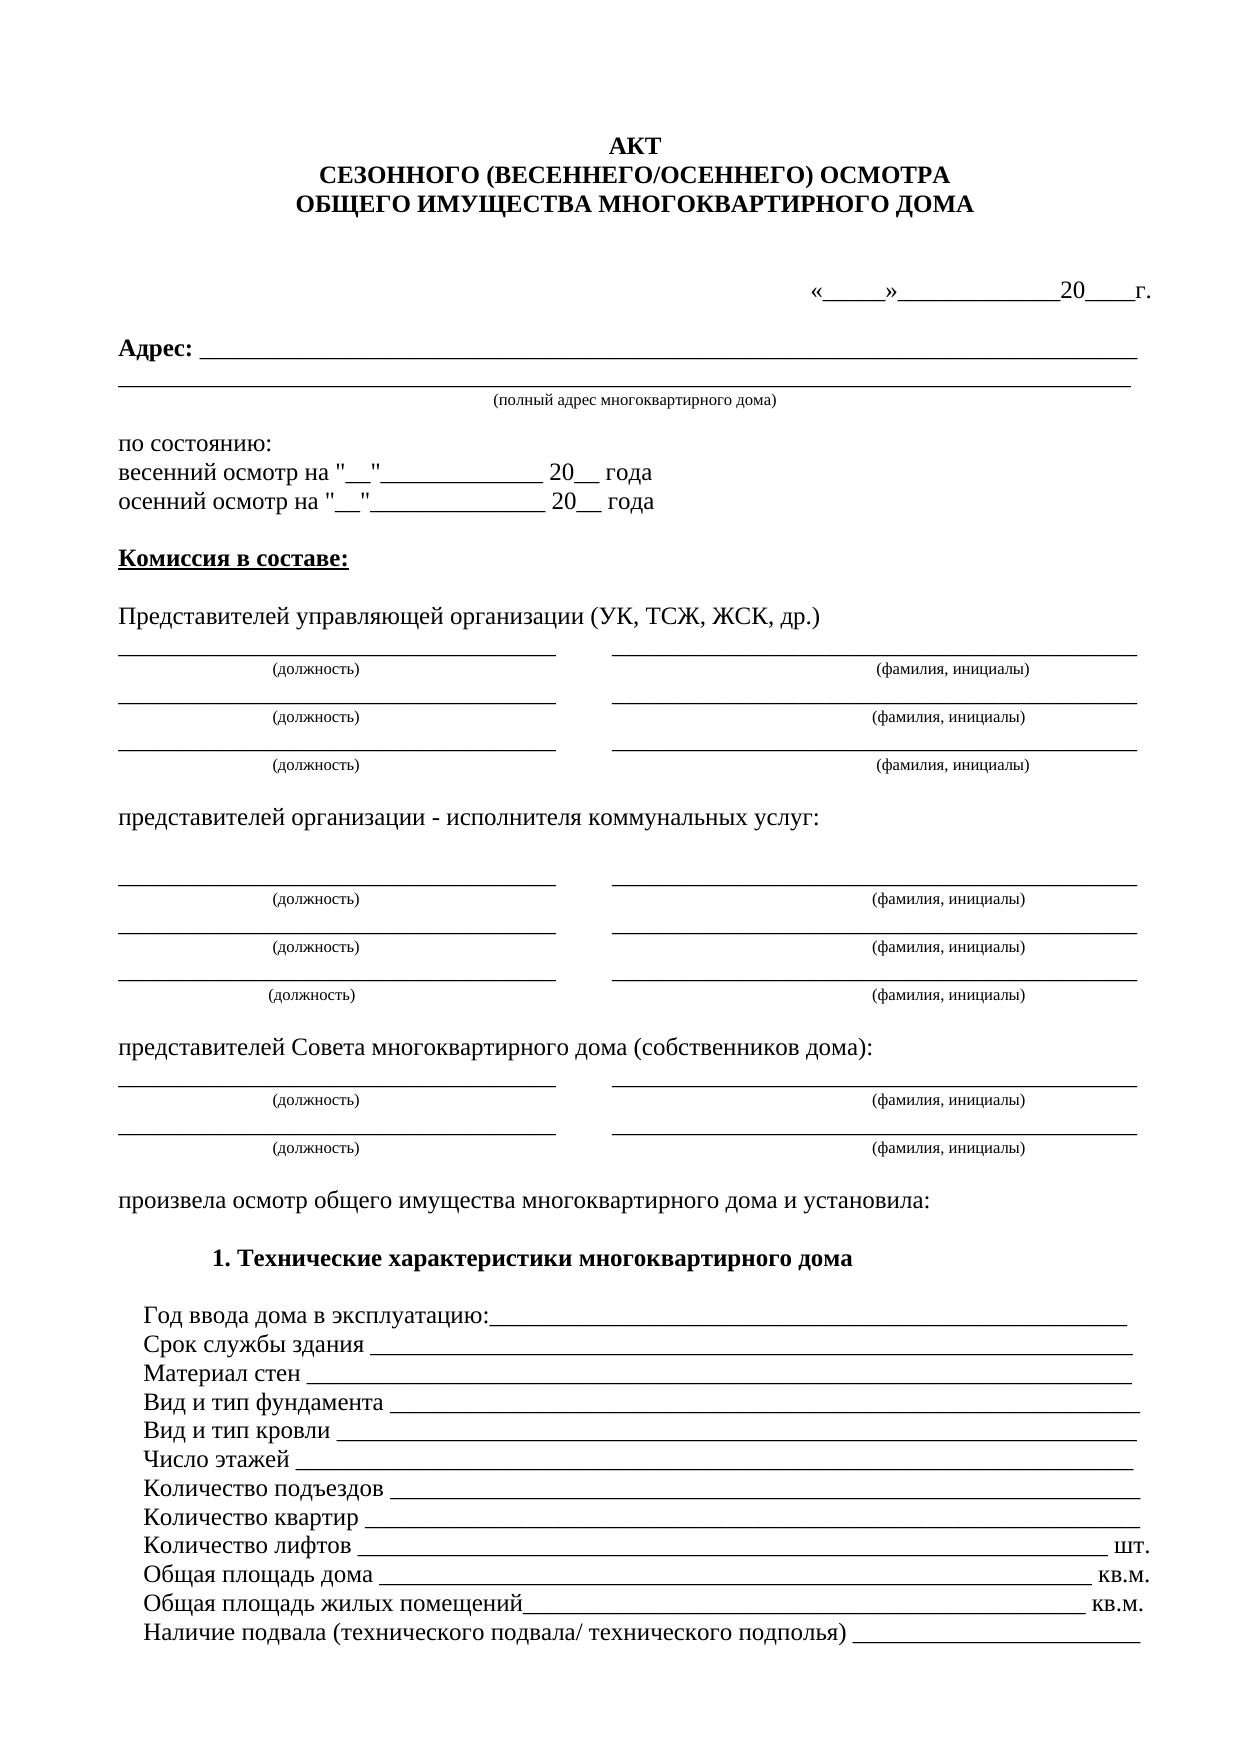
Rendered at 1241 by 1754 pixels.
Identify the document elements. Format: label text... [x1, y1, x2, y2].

text Общая площадь дома _________________________________________________________ кв.м. [118, 1559, 1152, 1588]
text Комиссия в составе: [118, 543, 1152, 572]
text осенний осмотр на "__"______________ 20__ года [118, 486, 1152, 515]
text представителей организации - исполнителя коммунальных услуг: [118, 802, 1152, 831]
text Число этажей ___________________________________________________________________ [118, 1444, 1152, 1473]
text Вид и тип кровли ________________________________________________________________ [118, 1416, 1152, 1444]
text (должность) (фамилия, инициалы) [118, 658, 1152, 678]
text Год ввода дома в эксплуатацию:___________________________________________________ [118, 1301, 1152, 1329]
text «_____»_____________20____г. [118, 275, 1152, 304]
text Общая площадь жилых помещений_____________________________________________ кв.м. [118, 1588, 1152, 1617]
text Материал стен __________________________________________________________________ [118, 1358, 1152, 1387]
text по состоянию: [118, 428, 1152, 457]
text ___________________________________ __________________________________________ [118, 630, 1152, 658]
text Количество подъездов ____________________________________________________________ [118, 1473, 1152, 1502]
text (полный адрес многоквартирного дома) [118, 390, 1152, 409]
text ОБЩЕГО ИМУЩЕСТВА МНОГОКВАРТИРНОГО ДОМА [118, 189, 1152, 218]
text (должность) (фамилия, инициалы) [118, 1138, 1152, 1157]
text (должность) (фамилия, инициалы) [118, 936, 1152, 956]
text ___________________________________ __________________________________________ [118, 956, 1152, 984]
text АКТ [118, 131, 1152, 160]
text Наличие подвала (технического подвала/ технического подполья) _______________________ [118, 1617, 1152, 1646]
text Количество квартир ______________________________________________________________ [118, 1502, 1152, 1531]
text ___________________________________ __________________________________________ [118, 908, 1152, 936]
text (должность) (фамилия, инициалы) [118, 984, 1152, 1003]
text ___________________________________ __________________________________________ [118, 726, 1152, 754]
text Адрес: ___________________________________________________________________________ _________________________________________________________________________________ [118, 333, 1152, 390]
text Представителей управляющей организации (УК, ТСЖ, ЖСК, др.) [118, 601, 1152, 630]
text ___________________________________ __________________________________________ [118, 860, 1152, 888]
text Количество лифтов ____________________________________________________________ шт. [118, 1531, 1152, 1559]
text Вид и тип фундамента ____________________________________________________________ [118, 1387, 1152, 1416]
text (должность) (фамилия, инициалы) [118, 888, 1152, 908]
text (должность) (фамилия, инициалы) [118, 1090, 1152, 1109]
text ___________________________________ __________________________________________ [118, 1109, 1152, 1138]
text ___________________________________ __________________________________________ [118, 1061, 1152, 1090]
text Срок службы здания _____________________________________________________________ [118, 1329, 1152, 1358]
text произвела осмотр общего имущества многоквартирного дома и установила: [118, 1186, 1152, 1214]
text (должность) (фамилия, инициалы) [118, 706, 1152, 726]
text СЕЗОННОГО (ВЕСЕННЕГО/ОСЕННЕГО) ОСМОТРА [118, 160, 1152, 189]
text весенний осмотр на "__"_____________ 20__ года [118, 457, 1152, 486]
text представителей Совета многоквартирного дома (собственников дома): [118, 1032, 1152, 1061]
text 1. Технические характеристики многоквартирного дома [118, 1243, 1152, 1272]
text ___________________________________ __________________________________________ [118, 678, 1152, 706]
text (должность) (фамилия, инициалы) [118, 754, 1152, 773]
